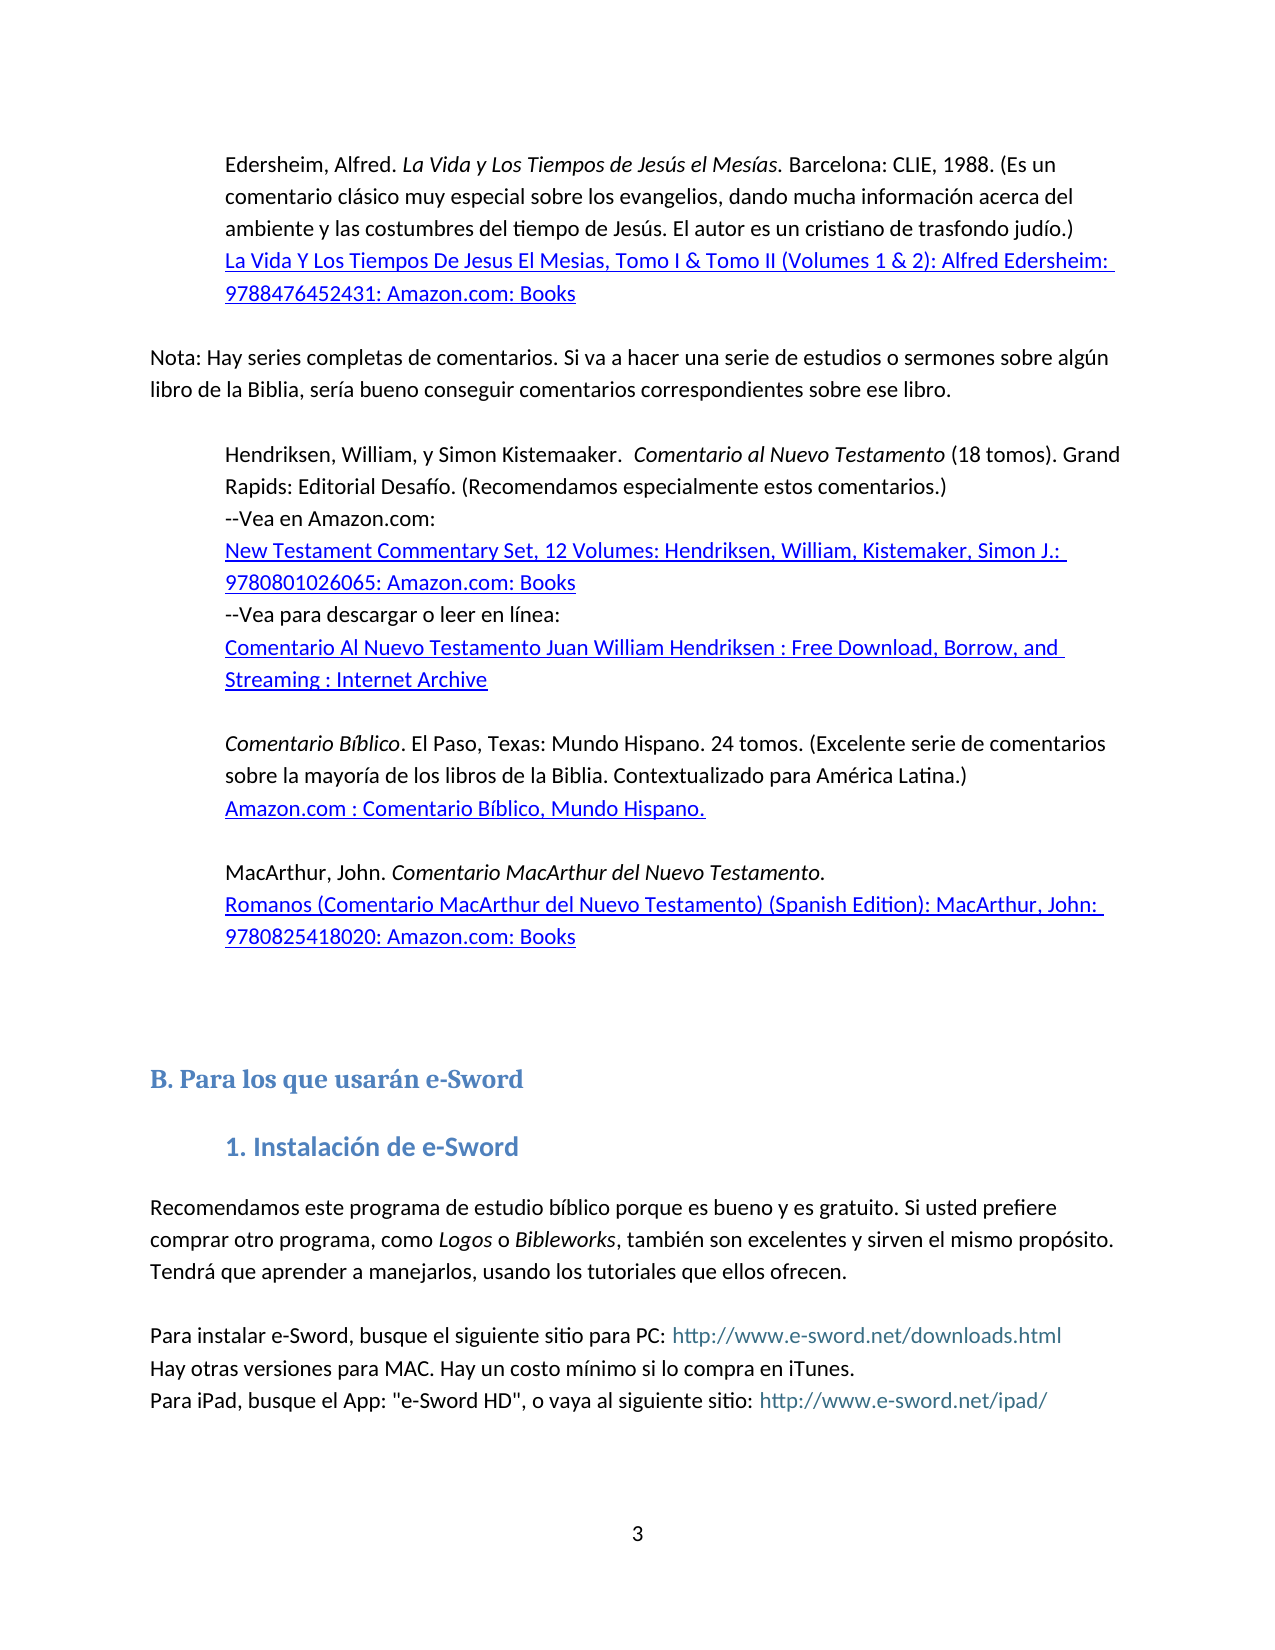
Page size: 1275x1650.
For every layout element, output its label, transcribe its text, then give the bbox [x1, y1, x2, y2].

text Amazon.com : Comentario Bíblico, Mundo Hispano. [225, 794, 1125, 822]
text New Testament Commentary Set, 12 Volumes: Hendriksen, William, Kistemaker, Simon J.: 9780801026065: Amazon.com: Books [225, 536, 1125, 596]
subtitle B. Para los que usarán e-Sword [150, 1064, 1125, 1095]
text Para iPad, busque el App: "e-Sword HD", o vaya al siguiente sitio: http://www.e-sword.net/ipad/ [150, 1386, 1125, 1414]
text Romanos (Comentario MacArthur del Nuevo Testamento) (Spanish Edition): MacArthur, John: 9780825418020: Amazon.com: Books [225, 890, 1125, 951]
subtitle 1. Instalación de e-Sword [225, 1129, 1125, 1163]
text Recomendamos este programa de estudio bíblico porque es bueno y es gratuito. Si usted prefiere comprar otro programa, como Logos o Bibleworks, también son excelentes y sirven el mismo propósito. Tendrá que aprender a manejarlos, usando los tutoriales que ellos ofrecen. [150, 1193, 1125, 1285]
text --Vea en Amazon.com: [225, 504, 1125, 532]
text Comentario Bíblico. El Paso, Texas: Mundo Hispano. 24 tomos. (Excelente serie de comentarios sobre la mayoría de los libros de la Biblia. Contextualizado para América Latina.) [225, 729, 1125, 789]
text --Vea para descargar o leer en línea: [225, 601, 1125, 629]
text Hay otras versiones para MAC. Hay un costo mínimo si lo compra en iTunes. [150, 1354, 1125, 1382]
text Comentario Al Nuevo Testamento Juan William Hendriksen : Free Download, Borrow, and Streaming : Internet Archive [225, 633, 1125, 693]
text Edersheim, Alfred. La Vida y Los Tiempos de Jesús el Mesías. Barcelona: CLIE, 1988. (Es un comentario clásico muy especial sobre los evangelios, dando mucha información acerca del ambiente y las costumbres del tiempo de Jesús. El autor es un cristiano de trasfondo judío.) La Vida Y Los Tiempos De Jesus El Mesias, Tomo I & Tomo II (Volumes 1 & 2): Alfred Edersheim: 9788476452431: Amazon.com: Books [225, 150, 1125, 307]
text MacArthur, John. Comentario MacArthur del Nuevo Testamento. [225, 858, 1125, 886]
text Para instalar e-Sword, busque el siguiente sitio para PC: http://www.e-sword.net/downloads.html [150, 1321, 1125, 1349]
text Hendriksen, William, y Simon Kistemaaker. Comentario al Nuevo Testamento (18 tomos). Grand Rapids: Editorial Desafío. (Recomendamos especialmente estos comentarios.) [225, 440, 1125, 500]
text Nota: Hay series completas de comentarios. Si va a hacer una serie de estudios o sermones sobre algún libro de la Biblia, sería bueno conseguir comentarios correspondientes sobre ese libro. [150, 343, 1125, 403]
